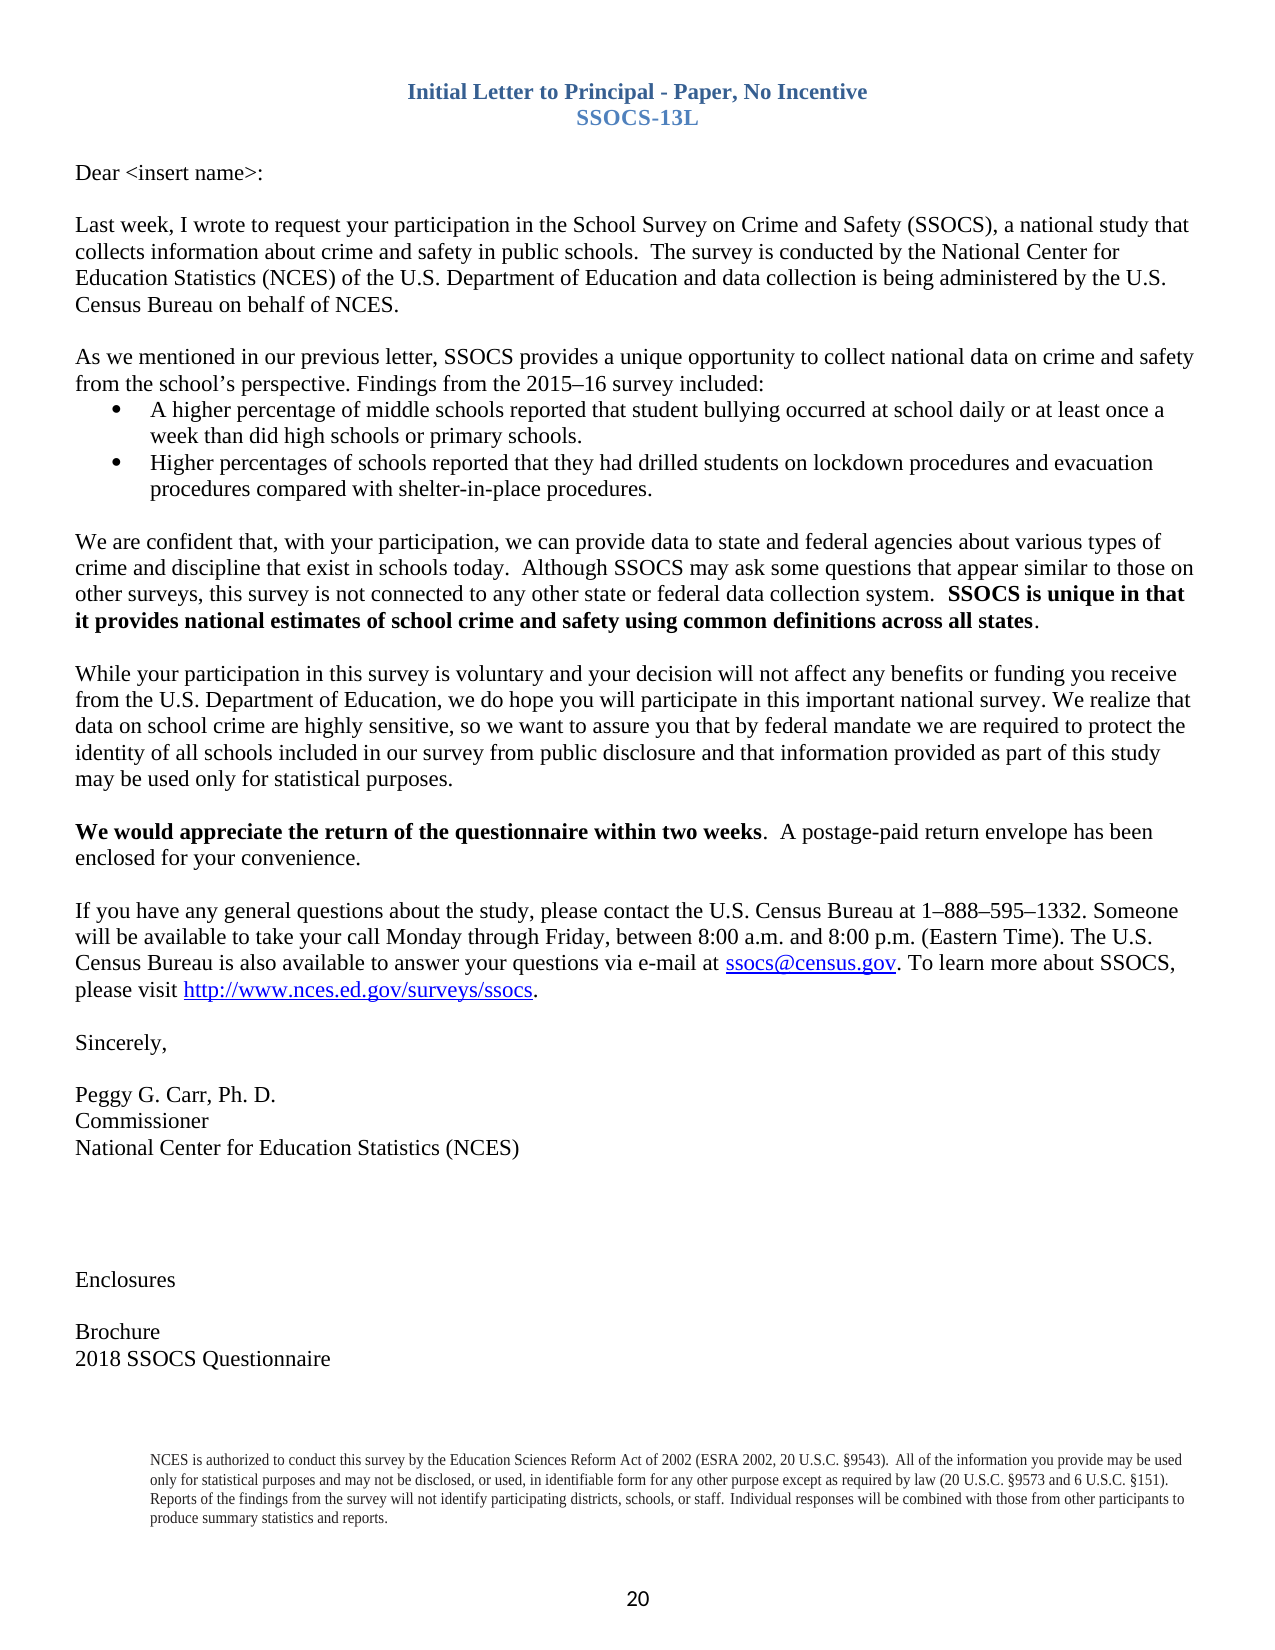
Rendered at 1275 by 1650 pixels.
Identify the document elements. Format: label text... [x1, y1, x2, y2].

list Higher percentages of schools reported that they had drilled students on lockdown procedures and evacuation procedures compared with shelter-in-place procedures. [112, 449, 1200, 501]
text As we mentioned in our previous letter, SSOCS provides a unique opportunity to collect national data on crime and safety from the school’s perspective. Findings from the 2015–16 survey included: [75, 343, 1200, 396]
subtitle Initial Letter to Principal - Paper, No Incentive [75, 78, 1200, 104]
text National Center for Education Statistics (NCES) [75, 1134, 1200, 1160]
text We are confident that, with your participation, we can provide data to state and federal agencies about various types of crime and discipline that exist in schools today. Although SSOCS may ask some questions that appear similar to those on other surveys, this survey is not connected to any other state or federal data collection system. SSOCS is unique in that it provides national estimates of school crime and safety using common definitions across all states. [75, 528, 1200, 633]
text SSOCS-13L [75, 104, 1200, 130]
text Sincerely, [75, 1028, 1200, 1055]
text If you have any general questions about the study, please contact the U.S. Census Bureau at 1–888–595–1332. Someone will be available to take your call Monday through Friday, between 8:00 a.m. and 8:00 p.m. (Eastern Time). The U.S. Census Bureau is also available to answer your questions via e-mail at ssocs@census.gov. To learn more about SSOCS, please visit http://www.nces.ed.gov/surveys/ssocs. [75, 897, 1200, 1002]
text 2018 SSOCS Questionnaire [75, 1345, 1200, 1371]
text We would appreciate the return of the questionnaire within two weeks. A postage-paid return envelope has been enclosed for your convenience. [75, 818, 1200, 870]
text Peggy G. Carr, Ph. D. [75, 1081, 1200, 1108]
text Commissioner [75, 1108, 1200, 1134]
text Last week, I wrote to request your participation in the School Survey on Crime and Safety (SSOCS), a national study that collects information about crime and safety in public schools. The survey is conducted by the National Center for Education Statistics (NCES) of the U.S. Department of Education and data collection is being administered by the U.S. Census Bureau on behalf of NCES. [75, 212, 1200, 317]
text NCES is authorized to conduct this survey by the Education Sciences Reform Act of 2002 (ESRA 2002, 20 U.S.C. §9543). All of the information you provide may be used only for statistical purposes and may not be disclosed, or used, in identifiable form for any other purpose except as required by law (20 U.S.C. §9573 and 6 U.S.C. §151). Reports of the findings from the survey will not identify participating districts, schools, or staff. Individual responses will be combined with those from other participants to produce summary statistics and reports. [150, 1450, 1200, 1527]
list A higher percentage of middle schools reported that student bullying occurred at school daily or at least once a week than did high schools or primary schools. [112, 396, 1200, 449]
text Brochure [75, 1318, 1200, 1345]
text Dear <insert name>: [75, 159, 1200, 185]
text While your participation in this survey is voluntary and your decision will not affect any benefits or funding you receive from the U.S. Department of Education, we do hope you will participate in this important national survey. We realize that data on school crime are highly sensitive, so we want to assure you that by federal mandate we are required to protect the identity of all schools included in our survey from public disclosure and that information provided as part of this study may be used only for statistical purposes. [75, 659, 1200, 791]
text Enclosures [75, 1266, 1200, 1292]
